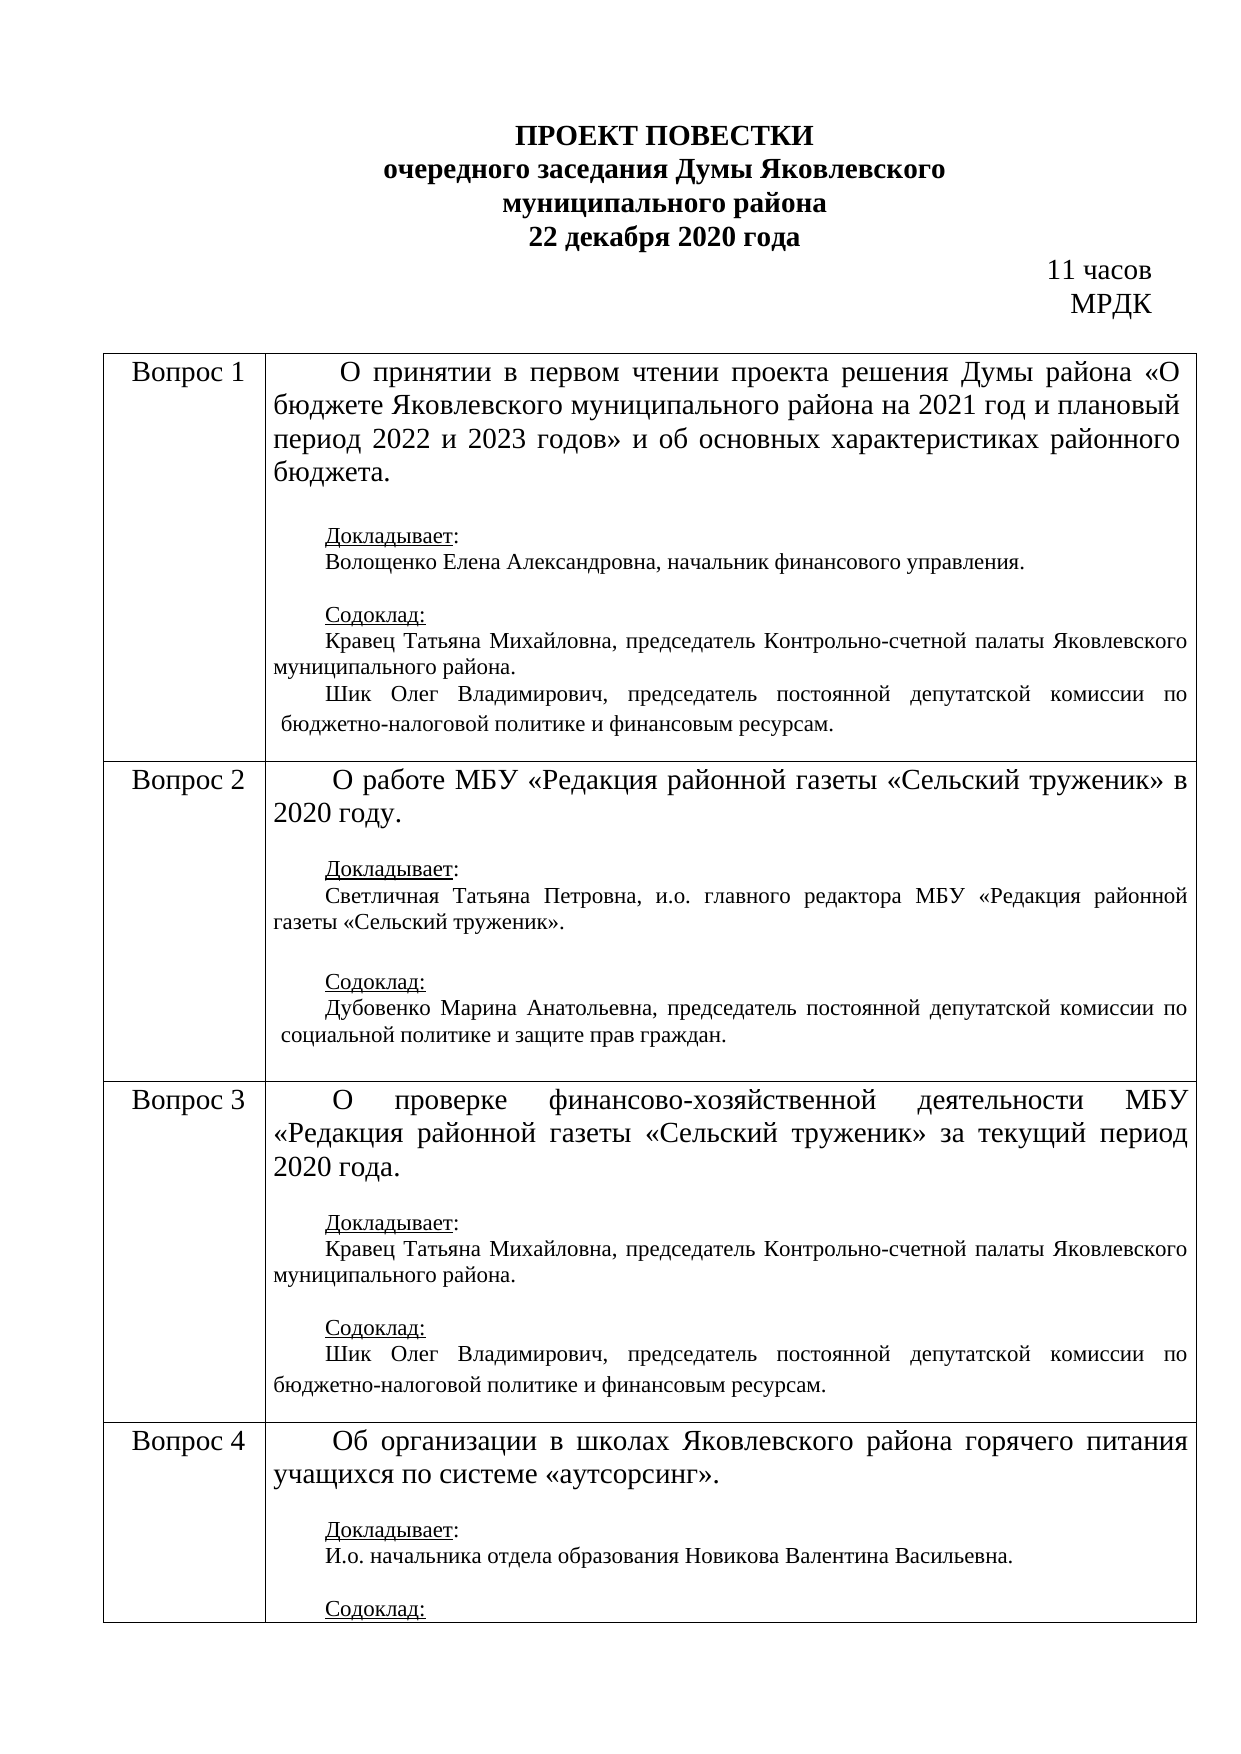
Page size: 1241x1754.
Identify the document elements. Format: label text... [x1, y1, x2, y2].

table_cell Вопрос 4 [104, 1423, 265, 1622]
text муниципального района [177, 185, 1152, 219]
table_cell О проверке финансово-хозяйственной деятельности МБУ «Редакция районной газеты «Сельский труженик» за текущий период 2020 года. Докладывает: Кравец Татьяна Михайловна, председатель Контрольно-счетной палаты Яковлевского муниципального района. Содоклад: Шик Олег Владимирович, председатель постоянной депутатской комиссии по бюджетно-налоговой политике и финансовым ресурсам. [266, 1082, 1196, 1422]
table_cell Вопрос 3 [104, 1082, 265, 1422]
text очередного заседания Думы Яковлевского [177, 152, 1152, 185]
text 11 часов [177, 252, 1152, 286]
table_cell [266, 1423, 1196, 1622]
text МРДК [177, 286, 1152, 319]
table_cell О работе МБУ «Редакция районной газеты «Сельский труженик» в 2020 году. Докладывает: Светличная Татьяна Петровна, и.о. главного редактора МБУ «Редакция районной газеты «Сельский труженик». Содоклад: Дубовенко Марина Анатольевна, председатель постоянной депутатской комиссии по социальной политике и защите прав граждан. [266, 762, 1196, 1081]
text 22 декабря 2020 года [177, 219, 1152, 252]
text ПРОЕКТ ПОВЕСТКИ [177, 118, 1152, 152]
table_header О принятии в первом чтении проекта решения Думы района «О бюджете Яковлевского муниципального района на 2021 год и плановый период 2022 и 2023 годов» и об основных характеристиках районного бюджета. Докладывает: Волощенко Елена Александровна, начальник финансового управления. Содоклад: Кравец Татьяна Михайловна, председатель Контрольно-счетной палаты Яковлевского муниципального района. Шик Олег Владимирович, председатель постоянной депутатской комиссии по бюджетно-налоговой политике и финансовым ресурсам. [266, 354, 1196, 761]
table_header Вопрос 1 [104, 354, 265, 761]
table_cell Вопрос 2 [104, 762, 265, 1081]
